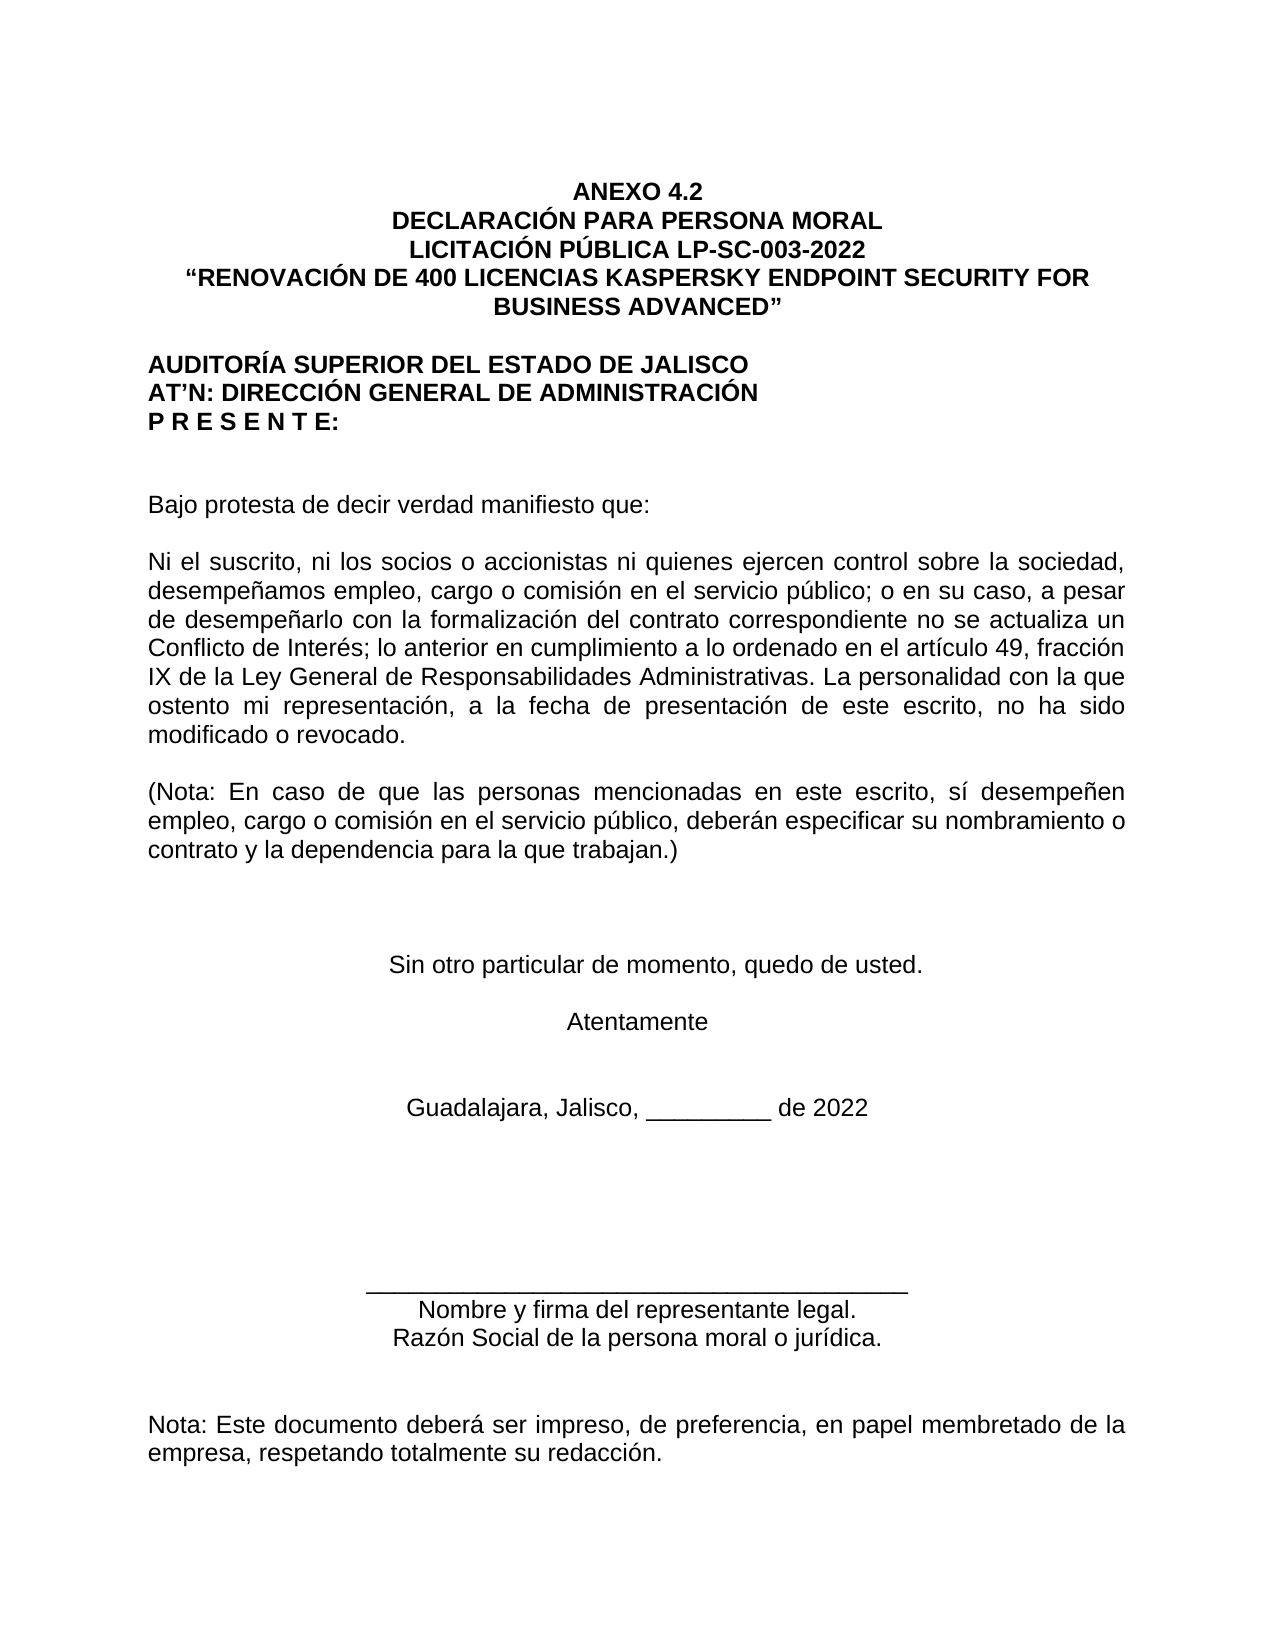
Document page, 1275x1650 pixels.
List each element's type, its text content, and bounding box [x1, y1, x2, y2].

text Atentamente [148, 1007, 1127, 1036]
text AT’N: DIRECCIÓN GENERAL DE ADMINISTRACIÓN [148, 378, 1127, 407]
text ANEXO 4.2 [148, 177, 1127, 206]
text _______________________________________ [148, 1266, 1127, 1295]
text Guadalajara, Jalisco, _________ de 2022 [148, 1093, 1127, 1122]
text (Nota: En caso de que las personas mencionadas en este escrito, sí desempeñen empleo, cargo o comisión en el servicio público, deberán especificar su nombramiento o contrato y la dependencia para la que trabajan.) [148, 777, 1127, 863]
text Nota: Este documento deberá ser impreso, de preferencia, en papel membretado de la empresa, respetando totalmente su redacción. [148, 1410, 1127, 1467]
text P R E S E N T E: [148, 407, 1127, 436]
text AUDITORÍA SUPERIOR DEL ESTADO DE JALISCO [148, 350, 1127, 378]
text “RENOVACIÓN DE 400 LICENCIAS KASPERSKY ENDPOINT SECURITY FOR BUSINESS ADVANCED” [148, 263, 1127, 321]
text LICITACIÓN PÚBLICA LP-SC-003-2022 [148, 235, 1127, 263]
text Sin otro particular de momento, quedo de usted. [148, 950, 1127, 978]
text DECLARACIÓN PARA PERSONA MORAL [148, 206, 1127, 235]
text Ni el suscrito, ni los socios o accionistas ni quienes ejercen control sobre la sociedad, desempeñamos empleo, cargo o comisión en el servicio público; o en su caso, a pesar de desempeñarlo con la formalización del contrato correspondiente no se actualiza un Conflicto de Interés; lo anterior en cumplimiento a lo ordenado en el artículo 49, fracción IX de la Ley General de Responsabilidades Administrativas. La personalidad con la que ostento mi representación, a la fecha de presentación de este escrito, no ha sido modificado o revocado. [148, 547, 1127, 748]
text Nombre y firma del representante legal. [148, 1295, 1127, 1323]
text Bajo protesta de decir verdad manifiesto que: [148, 490, 1127, 518]
text Razón Social de la persona moral o jurídica. [148, 1323, 1127, 1352]
